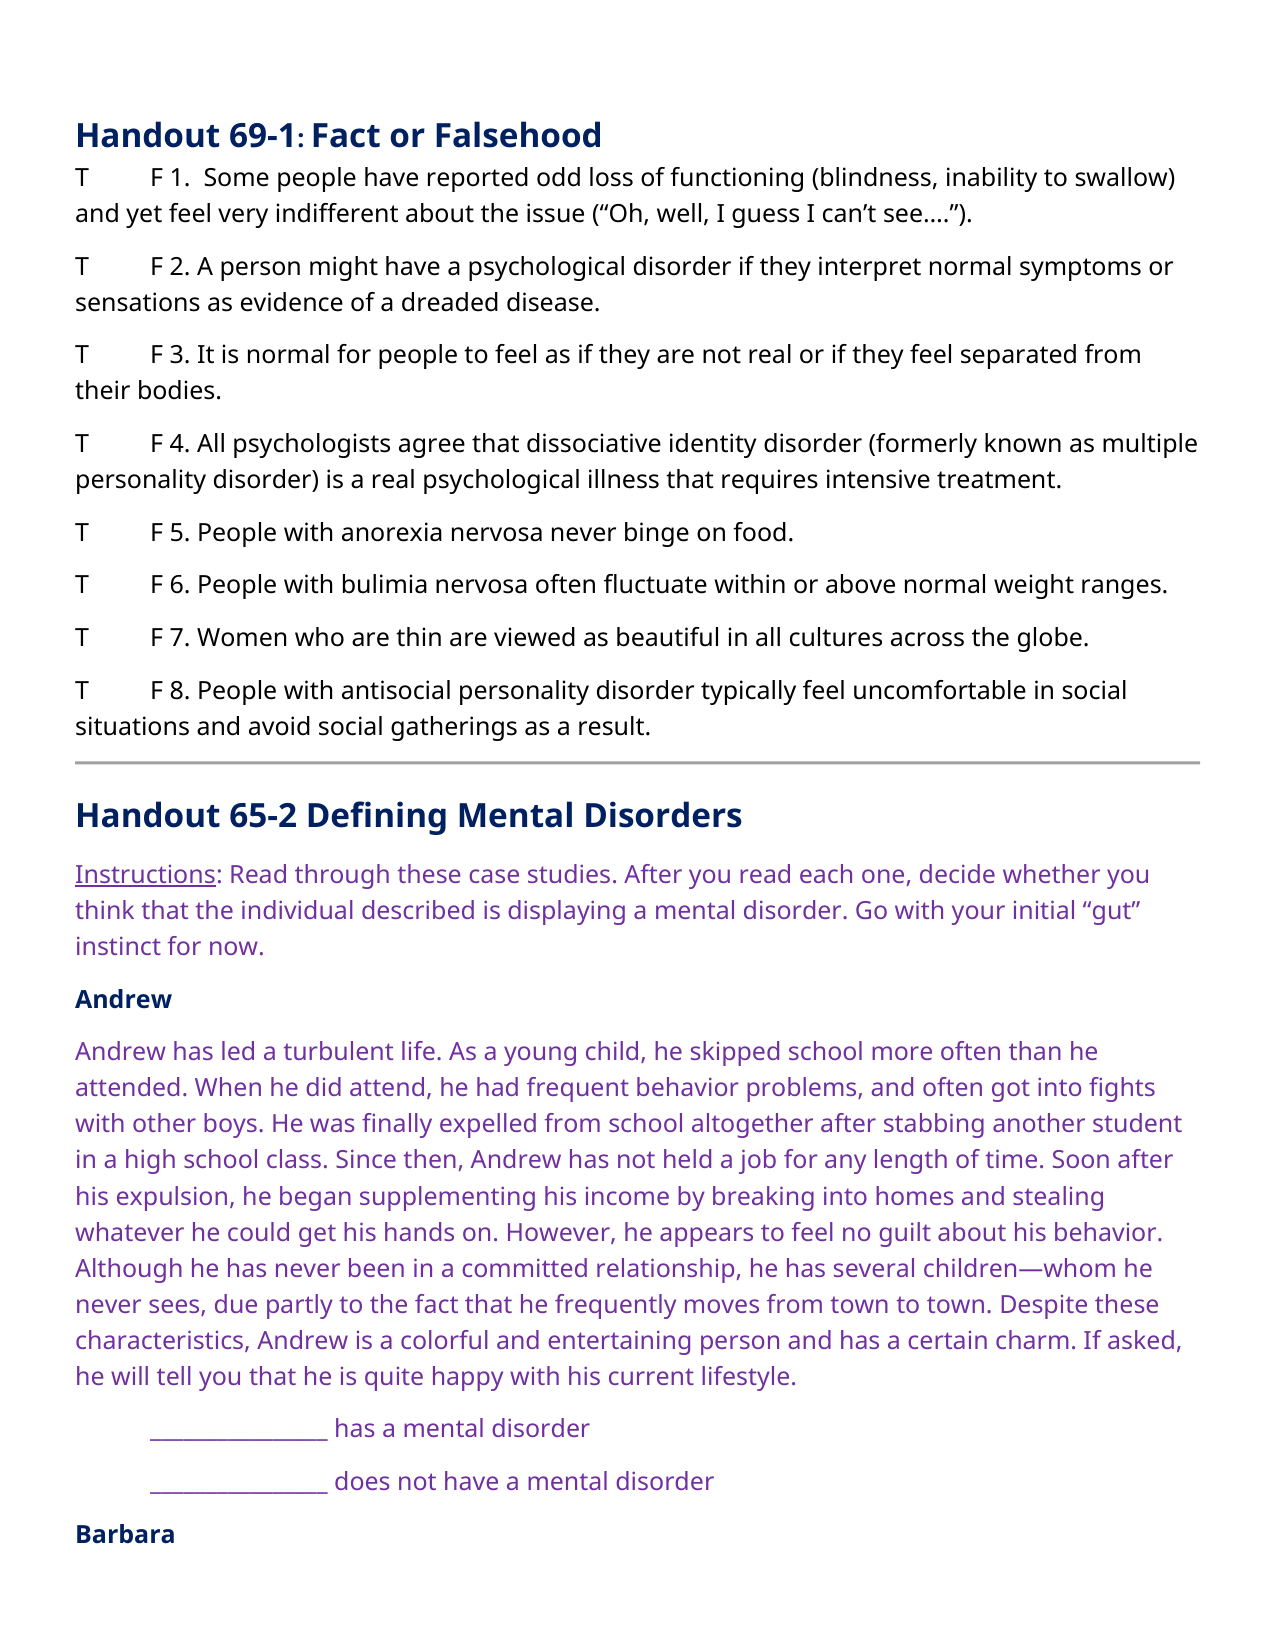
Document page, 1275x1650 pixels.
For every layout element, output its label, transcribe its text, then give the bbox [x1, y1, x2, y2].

text ________________ has a mental disorder [75, 1411, 1200, 1445]
text T F 7. Women who are thin are viewed as beautiful in all cultures across the globe. [75, 620, 1200, 654]
text T F 4. All psychologists agree that dissociative identity disorder (formerly known as multiple personality disorder) is a real psychological illness that requires intensive treatment. [75, 426, 1200, 496]
text Instructions: Read through these case studies. After you read each one, decide whether you think that the individual described is displaying a mental disorder. Go with your initial “gut” instinct for now. [75, 857, 1200, 963]
text Andrew has led a turbulent life. As a young child, he skipped school more often than he attended. When he did attend, he had frequent behavior problems, and often got into fights with other boys. He was finally expelled from school altogether after stabbing another student in a high school class. Since then, Andrew has not held a job for any length of time. Soon after his expulsion, he began supplementing his income by breaking into homes and stealing whatever he could get his hands on. However, he appears to feel no guilt about his behavior. Although he has never been in a committed relationship, he has several children—whom he never sees, due partly to the fact that he frequently moves from town to town. Despite these characteristics, Andrew is a colorful and entertaining person and has a certain charm. If asked, he will tell you that he is quite happy with his current lifestyle. [75, 1034, 1200, 1392]
text Handout 65-2 Defining Mental Disorders [75, 792, 1200, 837]
text T F 8. People with antisocial personality disorder typically feel uncomfortable in social situations and avoid social gatherings as a result. [75, 673, 1200, 743]
text T F 2. A person might have a psychological disorder if they interpret normal symptoms or sensations as evidence of a dreaded disease. [75, 248, 1200, 318]
text Barbara [75, 1517, 1200, 1551]
text Handout 69-1: Fact or Falsehood [75, 111, 1197, 157]
text T F 3. It is normal for people to feel as if they are not real or if they feel separated from their bodies. [75, 337, 1200, 407]
text ________________ does not have a mental disorder [75, 1464, 1200, 1498]
text T F 1. Some people have reported odd loss of functioning (blindness, inability to swallow) and yet feel very indifferent about the issue (“Oh, well, I guess I can’t see….”). [75, 159, 1200, 229]
text T F 5. People with anorexia nervosa never binge on food. [75, 514, 1200, 548]
text T F 6. People with bulimia nervosa often fluctuate within or above normal weight ranges. [75, 567, 1200, 601]
text Andrew [75, 981, 1200, 1015]
